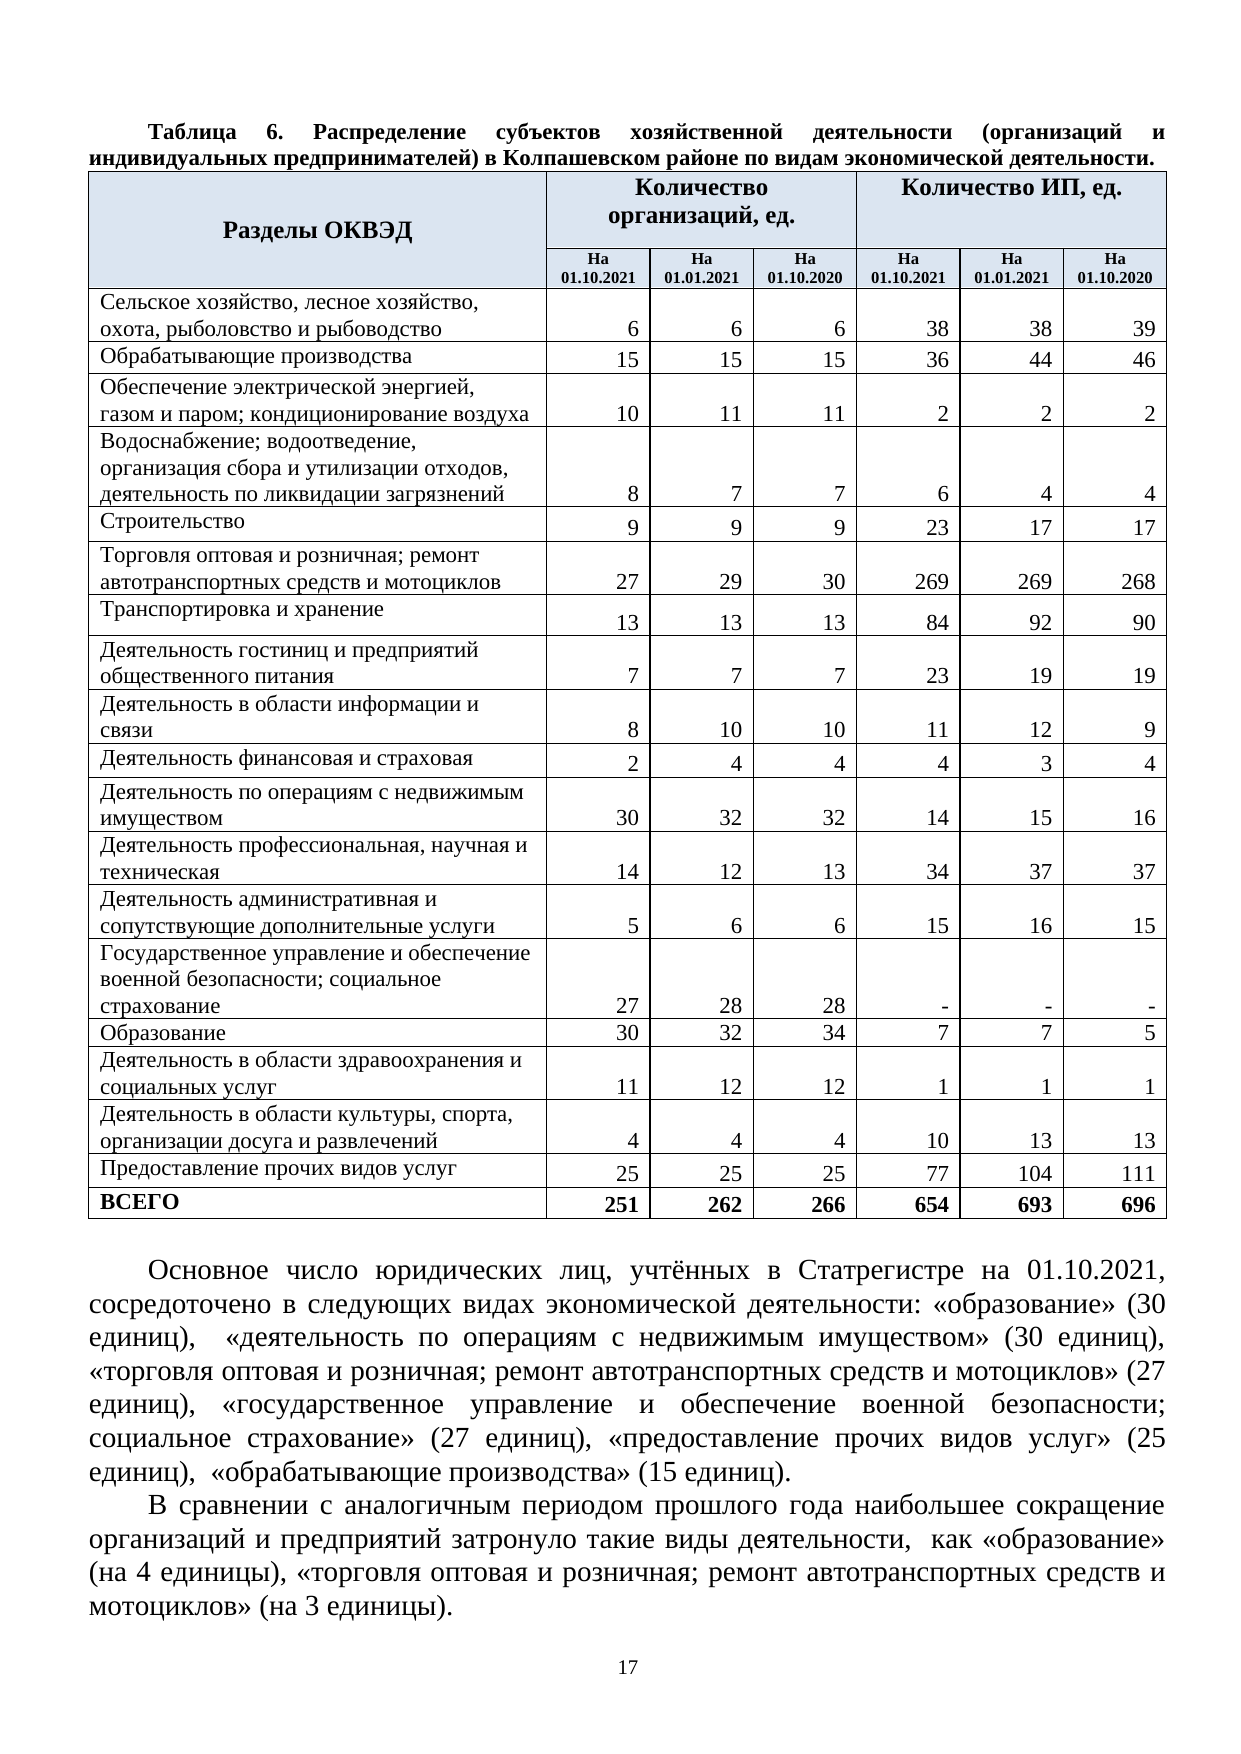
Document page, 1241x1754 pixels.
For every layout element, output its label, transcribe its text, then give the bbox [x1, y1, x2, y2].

table_cell Деятельность в области культуры, спорта, организации досуга и развлечений [89, 1100, 546, 1153]
table_cell 23 [857, 507, 959, 541]
table_cell 9 [1064, 690, 1166, 742]
table_cell 9 [547, 507, 649, 541]
table_cell - [961, 939, 1063, 1018]
table_cell 6 [857, 427, 959, 506]
table_cell Обеспечение электрической энергией, газом и паром; кондиционирование воздуха [89, 374, 546, 426]
table_cell 15 [754, 342, 856, 372]
table_cell 2 [1064, 374, 1166, 426]
table_cell На 01.01.2021 [651, 249, 753, 287]
table_cell 90 [1064, 595, 1166, 635]
table_cell 30 [754, 542, 856, 594]
table_cell 14 [547, 832, 649, 884]
table_cell 111 [1064, 1154, 1166, 1187]
table_cell 4 [1064, 427, 1166, 506]
table_cell 28 [651, 939, 753, 1018]
table_cell 17 [1064, 507, 1166, 541]
table_cell 2 [961, 374, 1063, 426]
table_cell 4 [547, 1100, 649, 1153]
table_cell 6 [547, 289, 649, 341]
table_cell 15 [651, 342, 753, 372]
table_cell 15 [961, 778, 1063, 831]
table_cell 13 [651, 595, 753, 635]
table_cell 28 [754, 939, 856, 1018]
table_cell 6 [754, 289, 856, 341]
table_cell Деятельность в области здравоохранения и социальных услуг [89, 1047, 546, 1099]
table_cell 7 [754, 636, 856, 689]
table_cell 25 [547, 1154, 649, 1187]
table_cell 10 [547, 374, 649, 426]
table_cell Торговля оптовая и розничная; ремонт автотранспортных средств и мотоциклов [89, 542, 546, 594]
table_cell Обрабатывающие производства [89, 342, 546, 372]
table_cell 25 [754, 1154, 856, 1187]
table_cell 696 [1064, 1188, 1166, 1218]
table_cell 11 [754, 374, 856, 426]
text Таблица 6. Распределение субъектов хозяйственной деятельности (организаций и индивидуальных предпринимателей) в Колпашевском районе по видам экономической деятельности. [89, 118, 1167, 171]
table_cell 23 [857, 636, 959, 689]
table_cell 13 [961, 1100, 1063, 1153]
table_cell 9 [651, 507, 753, 541]
table_cell 6 [651, 289, 753, 341]
table_cell 37 [961, 832, 1063, 884]
table_cell 7 [961, 1019, 1063, 1046]
table_cell 2 [857, 374, 959, 426]
table_cell 38 [857, 289, 959, 341]
table_cell 32 [651, 1019, 753, 1046]
table_cell 16 [1064, 778, 1166, 831]
table_cell 10 [857, 1100, 959, 1153]
table_cell 36 [857, 342, 959, 372]
table_cell 32 [754, 778, 856, 831]
table_cell На 01.10.2020 [754, 249, 856, 287]
table_cell 84 [857, 595, 959, 635]
table_cell Деятельность в области информации и связи [89, 690, 546, 742]
table_cell Деятельность по операциям с недвижимым имуществом [89, 778, 546, 831]
table_cell 92 [961, 595, 1063, 635]
table_cell Деятельность профессиональная, научная и техническая [89, 832, 546, 884]
table_cell 12 [754, 1047, 856, 1099]
table_cell 32 [651, 778, 753, 831]
table_cell 13 [754, 832, 856, 884]
table_cell 15 [857, 885, 959, 938]
table_cell 13 [754, 595, 856, 635]
table_cell 269 [857, 542, 959, 594]
table_cell 34 [857, 832, 959, 884]
table_cell 15 [547, 342, 649, 372]
table_cell 654 [857, 1188, 959, 1218]
table_cell Деятельность финансовая и страховая [89, 744, 546, 777]
table_cell 6 [651, 885, 753, 938]
table_cell 10 [651, 690, 753, 742]
table_cell 4 [754, 744, 856, 777]
table_cell Деятельность административная и сопутствующие дополнительные услуги [89, 885, 546, 938]
table_cell 12 [961, 690, 1063, 742]
table_cell 11 [651, 374, 753, 426]
table_cell - [857, 939, 959, 1018]
table_header Количество организаций, ед. [547, 172, 856, 247]
table_cell 27 [547, 939, 649, 1018]
table_cell 9 [754, 507, 856, 541]
table_cell 12 [651, 832, 753, 884]
table_cell 1 [961, 1047, 1063, 1099]
table_header Количество ИП, ед. [857, 172, 1166, 247]
table_cell 46 [1064, 342, 1166, 372]
table_cell 6 [754, 885, 856, 938]
table_cell На 01.10.2021 [547, 249, 649, 287]
table_cell 4 [754, 1100, 856, 1153]
table_cell Транспортировка и хранение [89, 595, 546, 635]
table_cell 44 [961, 342, 1063, 372]
table_cell 29 [651, 542, 753, 594]
table_cell 13 [547, 595, 649, 635]
table_cell 251 [547, 1188, 649, 1218]
table_cell ВСЕГО [89, 1188, 546, 1218]
table_cell 19 [961, 636, 1063, 689]
table_cell 4 [961, 427, 1063, 506]
table_cell 8 [547, 427, 649, 506]
table_cell 266 [754, 1188, 856, 1218]
table_cell 77 [857, 1154, 959, 1187]
table_cell 693 [961, 1188, 1063, 1218]
table_cell 34 [754, 1019, 856, 1046]
table_cell 8 [547, 690, 649, 742]
table_cell 27 [547, 542, 649, 594]
text В сравнении с аналогичным периодом прошлого года наибольшее сокращение организаций и предприятий затронуло такие виды деятельности, как «образование» (на 4 единицы), «торговля оптовая и розничная; ремонт автотранспортных средств и мотоциклов» (на 3 единицы). [89, 1487, 1167, 1621]
table_cell 7 [651, 427, 753, 506]
table_cell 16 [961, 885, 1063, 938]
table_cell На 01.10.2020 [1064, 249, 1166, 287]
table_cell 13 [1064, 1100, 1166, 1153]
table_cell На 01.01.2021 [961, 249, 1063, 287]
table_cell 262 [651, 1188, 753, 1218]
table_cell 7 [857, 1019, 959, 1046]
table_cell 4 [1064, 744, 1166, 777]
table_cell 7 [754, 427, 856, 506]
table_cell 14 [857, 778, 959, 831]
table_cell 5 [547, 885, 649, 938]
table_cell 104 [961, 1154, 1063, 1187]
table_cell 268 [1064, 542, 1166, 594]
table_cell 19 [1064, 636, 1166, 689]
table_cell Государственное управление и обеспечение военной безопасности; социальное страхование [89, 939, 546, 1018]
table_cell 11 [857, 690, 959, 742]
table_cell Водоснабжение; водоотведение, организация сбора и утилизации отходов, деятельность по ликвидации загрязнений [89, 427, 546, 506]
table_cell 39 [1064, 289, 1166, 341]
table_cell 4 [651, 1100, 753, 1153]
table_cell 11 [547, 1047, 649, 1099]
table_cell 38 [961, 289, 1063, 341]
table_cell 1 [857, 1047, 959, 1099]
table_cell Строительство [89, 507, 546, 541]
table_cell 4 [651, 744, 753, 777]
table_cell 37 [1064, 832, 1166, 884]
table_cell 17 [961, 507, 1063, 541]
table_cell 3 [961, 744, 1063, 777]
table_cell Сельское хозяйство, лесное хозяйство, охота, рыболовство и рыбоводство [89, 289, 546, 341]
table_cell 15 [1064, 885, 1166, 938]
table_cell 5 [1064, 1019, 1166, 1046]
table_cell 2 [547, 744, 649, 777]
table_cell 30 [547, 1019, 649, 1046]
text Основное число юридических лиц, учтённых в Статрегистре на 01.10.2021, сосредоточено в следующих видах экономической деятельности: «образование» (30 единиц), «деятельность по операциям с недвижимым имуществом» (30 единиц), «торговля оптовая и розничная; ремонт автотранспортных средств и мотоциклов» (27 единиц), «государственное управление и обеспечение военной безопасности; социальное страхование» (27 единиц), «предоставление прочих видов услуг» (25 единиц), «обрабатывающие производства» (15 единиц). [89, 1252, 1167, 1487]
table_cell 10 [754, 690, 856, 742]
table_cell 1 [1064, 1047, 1166, 1099]
table_cell 7 [651, 636, 753, 689]
table_header Разделы ОКВЭД [89, 172, 546, 287]
table_cell Образование [89, 1019, 546, 1046]
table_cell 269 [961, 542, 1063, 594]
table_cell - [1064, 939, 1166, 1018]
table_cell 30 [547, 778, 649, 831]
table_cell 25 [651, 1154, 753, 1187]
table_cell Предоставление прочих видов услуг [89, 1154, 546, 1187]
table_cell 4 [857, 744, 959, 777]
table_cell 7 [547, 636, 649, 689]
table_cell Деятельность гостиниц и предприятий общественного питания [89, 636, 546, 689]
table_cell На 01.10.2021 [857, 249, 959, 287]
table_cell 12 [651, 1047, 753, 1099]
